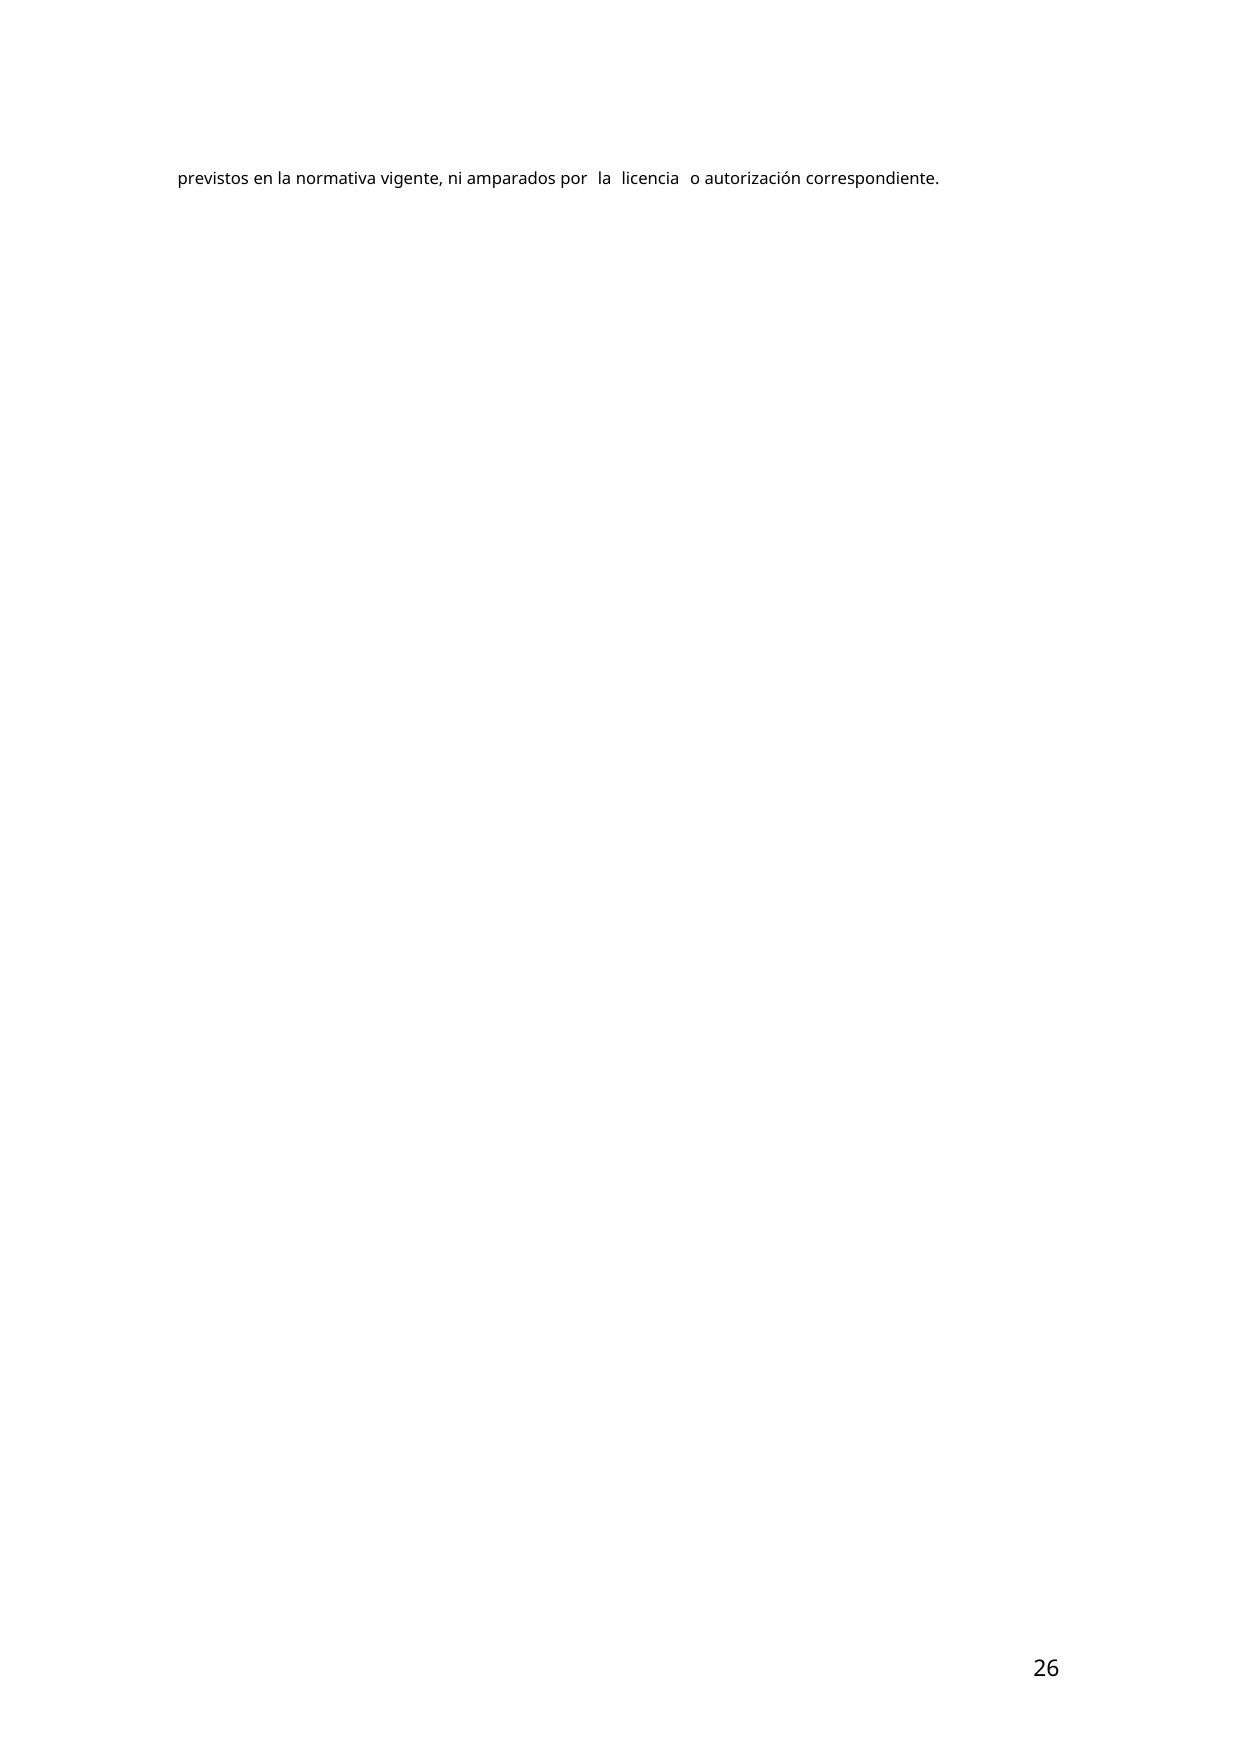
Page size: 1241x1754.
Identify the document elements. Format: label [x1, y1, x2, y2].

list [177, 167, 1063, 189]
